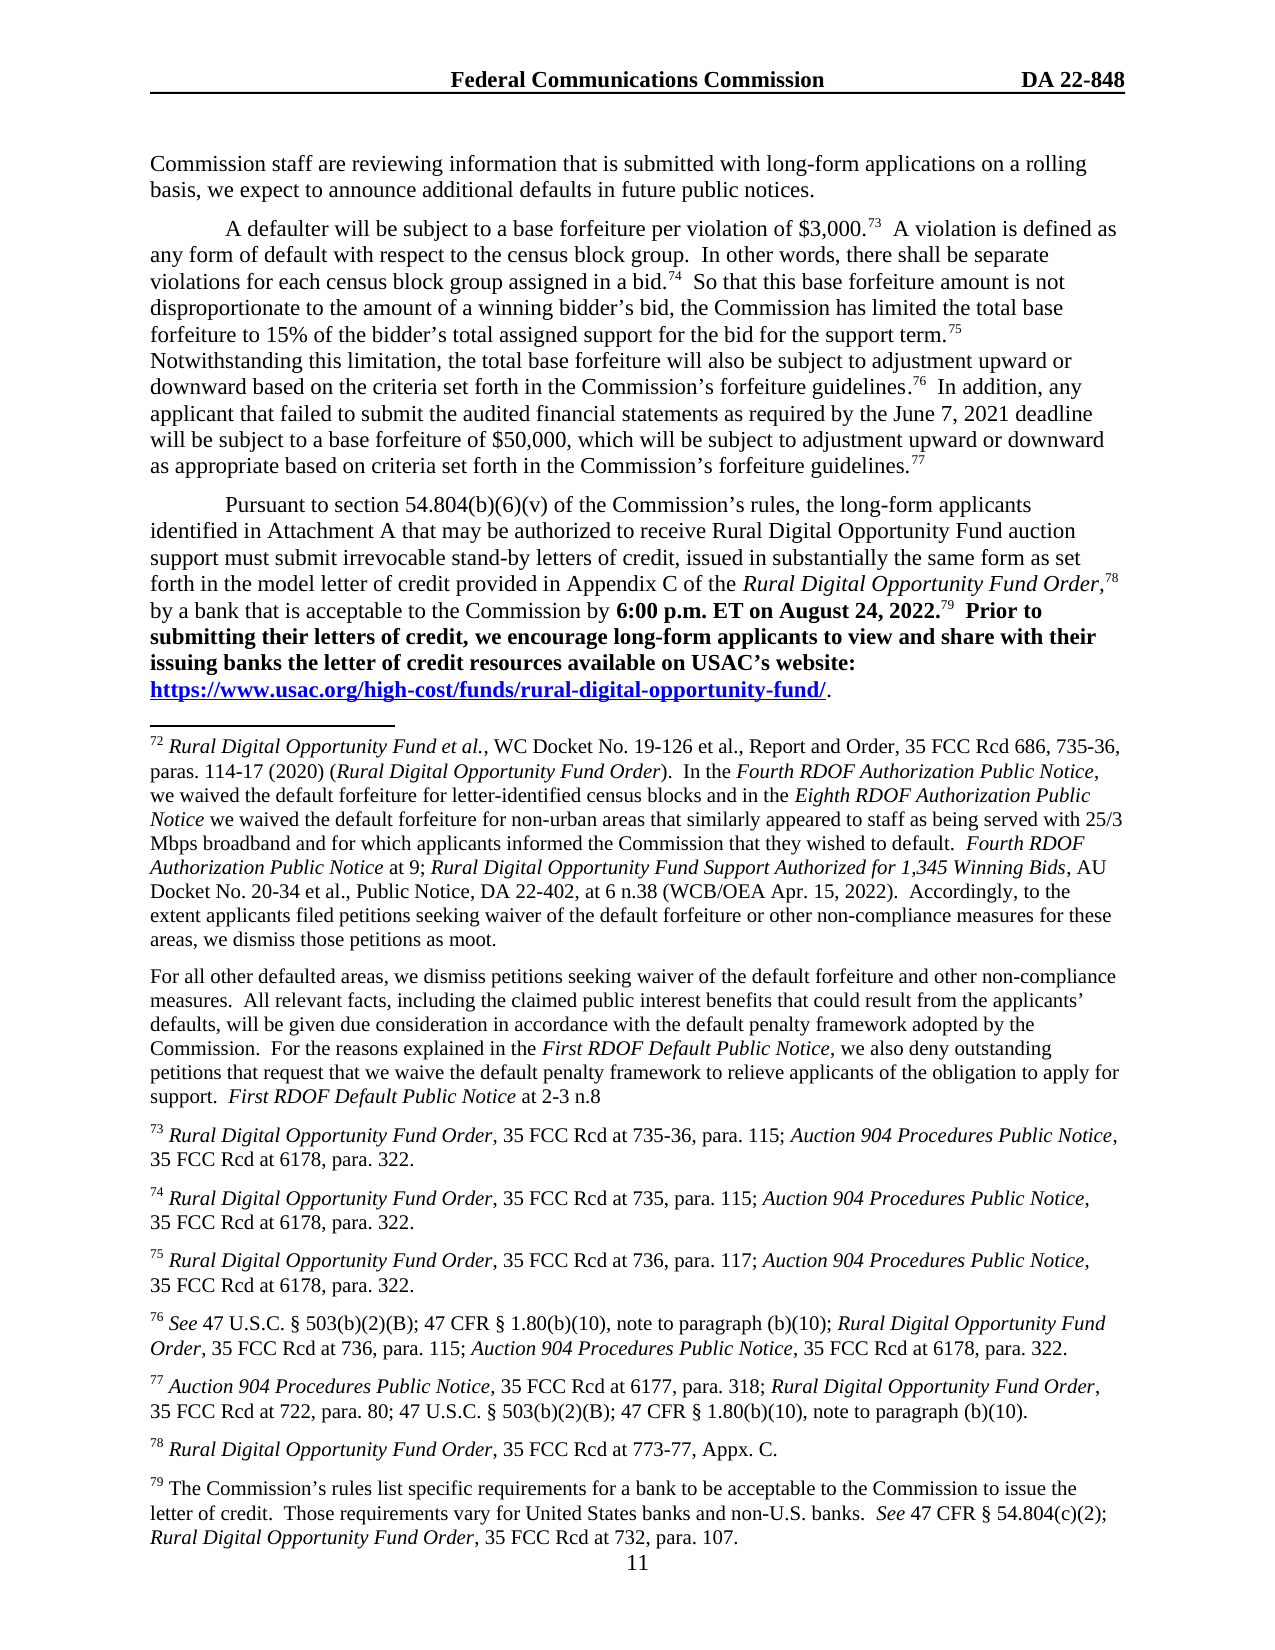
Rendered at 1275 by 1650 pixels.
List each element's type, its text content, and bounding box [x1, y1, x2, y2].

list A defaulter will be subject to a base forfeiture per violation of $3,000. A violation is defined as any form of default with respect to the census block group. In other words, there shall be separate violations for each census block group assigned in a bid. So that this base forfeiture amount is not disproportionate to the amount of a winning bidder’s bid, the Commission has limited the total base forfeiture to 15% of the bidder’s total assigned support for the bid for the support term. Notwithstanding this limitation, the total base forfeiture will also be subject to adjustment upward or downward based on the criteria set forth in the Commission’s forfeiture guidelines. In addition, any applicant that failed to submit the audited financial statements as required by the June 7, 2021 deadline will be subject to a base forfeiture of $50,000, which will be subject to adjustment upward or downward as appropriate based on criteria set forth in the Commission’s forfeiture guidelines. [150, 215, 1125, 479]
text Pursuant to section 54.804(b)(6)(v) of the Commission’s rules, the long-form applicants identified in Attachment A that may be authorized to receive Rural Digital Opportunity Fund auction support must submit irrevocable stand-by letters of credit, issued in substantially the same form as set forth in the model letter of credit provided in Appendix C of the Rural Digital Opportunity Fund Order, by a bank that is acceptable to the Commission by 6:00 p.m. ET on August 24, 2022. Prior to submitting their letters of credit, we encourage long-form applicants to view and share with their issuing banks the letter of credit resources available on USAC’s website: https://www.usac.org/high-cost/funds/rural-digital-opportunity-fund/. [150, 491, 1125, 702]
list We consider these winning bidders and assignees to be in default for these bids and subject to forfeiture. We will refer these defaulters to the Enforcement Bureau for further consideration. Because Commission staff are reviewing information that is submitted with long-form applications on a rolling basis, we expect to announce additional defaults in future public notices. [150, 150, 1125, 203]
